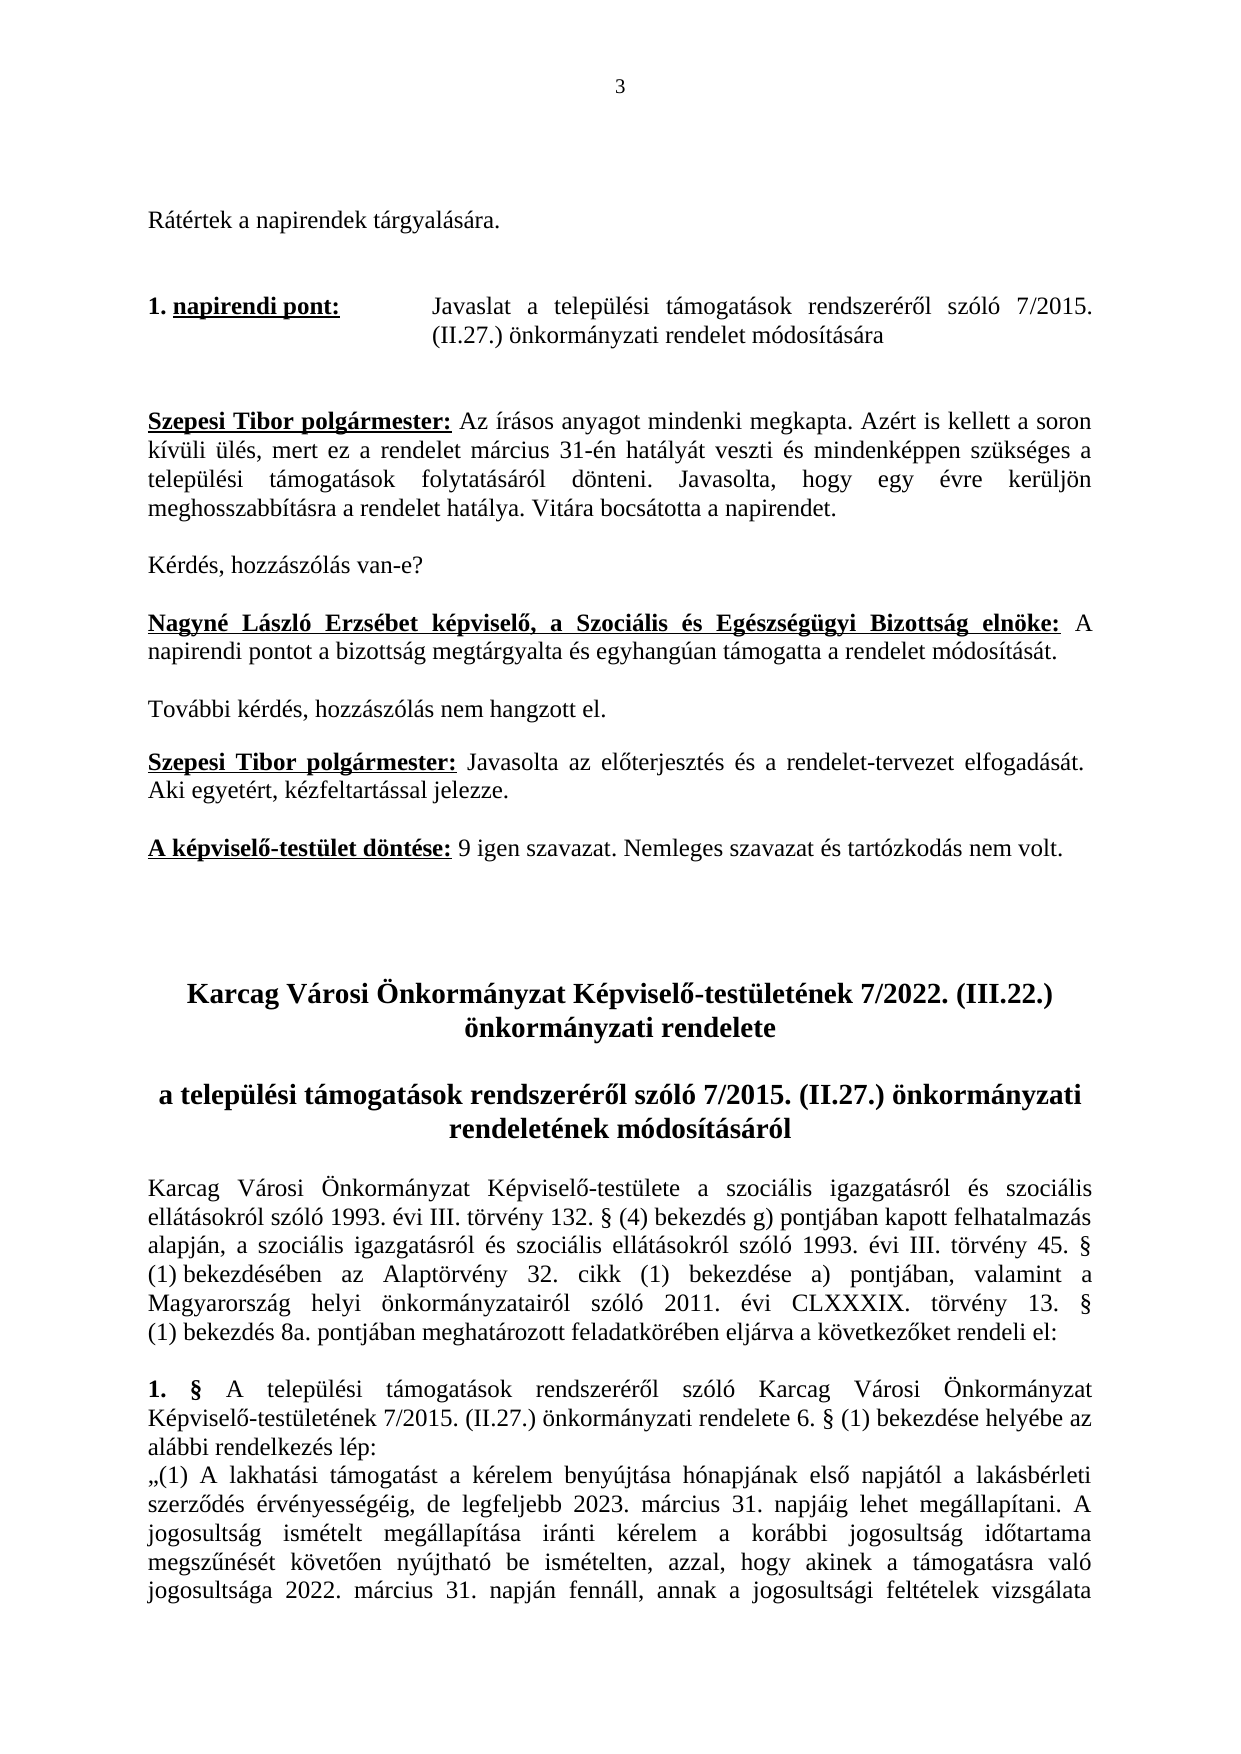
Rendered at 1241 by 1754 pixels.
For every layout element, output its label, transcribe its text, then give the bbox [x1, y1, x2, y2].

text Karcag Városi Önkormányzat Képviselő-testületének 7/2022. (III.22.) [148, 977, 1093, 1010]
table_header 1. napirendi pont: [136, 291, 383, 378]
text A képviselő-testület döntése: 9 igen szavazat. Nemleges szavazat és tartózkodás nem volt. [148, 833, 1085, 862]
text önkormányzati rendelete [148, 1010, 1093, 1044]
text Rátértek a napirendek tárgyalására. [148, 205, 1093, 234]
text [148, 1461, 1093, 1604]
text Karcag Városi Önkormányzat Képviselő-testülete a szociális igazgatásról és szociális ellátásokról szóló 1993. évi III. törvény 132. § (4) bekezdés g) pontjában kapott felhatalmazás alapján, a szociális igazgatásról és szociális ellátásokról szóló 1993. évi III. törvény 45. § (1) bekezdésében az Alaptörvény 32. cikk (1) bekezdése a) pontjában, valamint a Magyarország helyi önkormányzatairól szóló 2011. évi CLXXXIX. törvény 13. § (1) bekezdés 8a. pontjában meghatározott feladatkörében eljárva a következőket rendeli el: [148, 1173, 1093, 1346]
text Nagyné László Erzsébet képviselő, a Szociális és Egészségügyi Bizottság elnöke: A napirendi pontot a bizottság megtárgyalta és egyhangúan támogatta a rendelet módosítását. [148, 608, 1093, 665]
text Kérdés, hozzászólás van-e? [148, 550, 1093, 579]
text Szepesi Tibor polgármester: Javasolta az előterjesztés és a rendelet-tervezet elfogadását. Aki egyetért, kézfeltartással jelezze. [148, 747, 1085, 804]
text a települési támogatások rendszeréről szóló 7/2015. (II.27.) önkormányzati rendeletének módosításáról [148, 1077, 1093, 1144]
text További kérdés, hozzászólás nem hangzott el. [148, 694, 1093, 723]
table_header Javaslat a települési támogatások rendszeréről szóló 7/2015. (II.27.) önkormányzati rendelet módosítására [383, 291, 1104, 378]
text 1. § A települési támogatások rendszeréről szóló Karcag Városi Önkormányzat Képviselő-testületének 7/2015. (II.27.) önkormányzati rendelete 6. § (1) bekezdése helyébe az alábbi rendelkezés lép: [148, 1374, 1093, 1461]
text Szepesi Tibor polgármester: Az írásos anyagot mindenki megkapta. Azért is kellett a soron kívüli ülés, mert ez a rendelet március 31-én hatályát veszti és mindenképpen szükséges a települési támogatások folytatásáról dönteni. Javasolta, hogy egy évre kerüljön meghosszabbításra a rendelet hatálya. Vitára bocsátotta a napirendet. [148, 406, 1093, 521]
